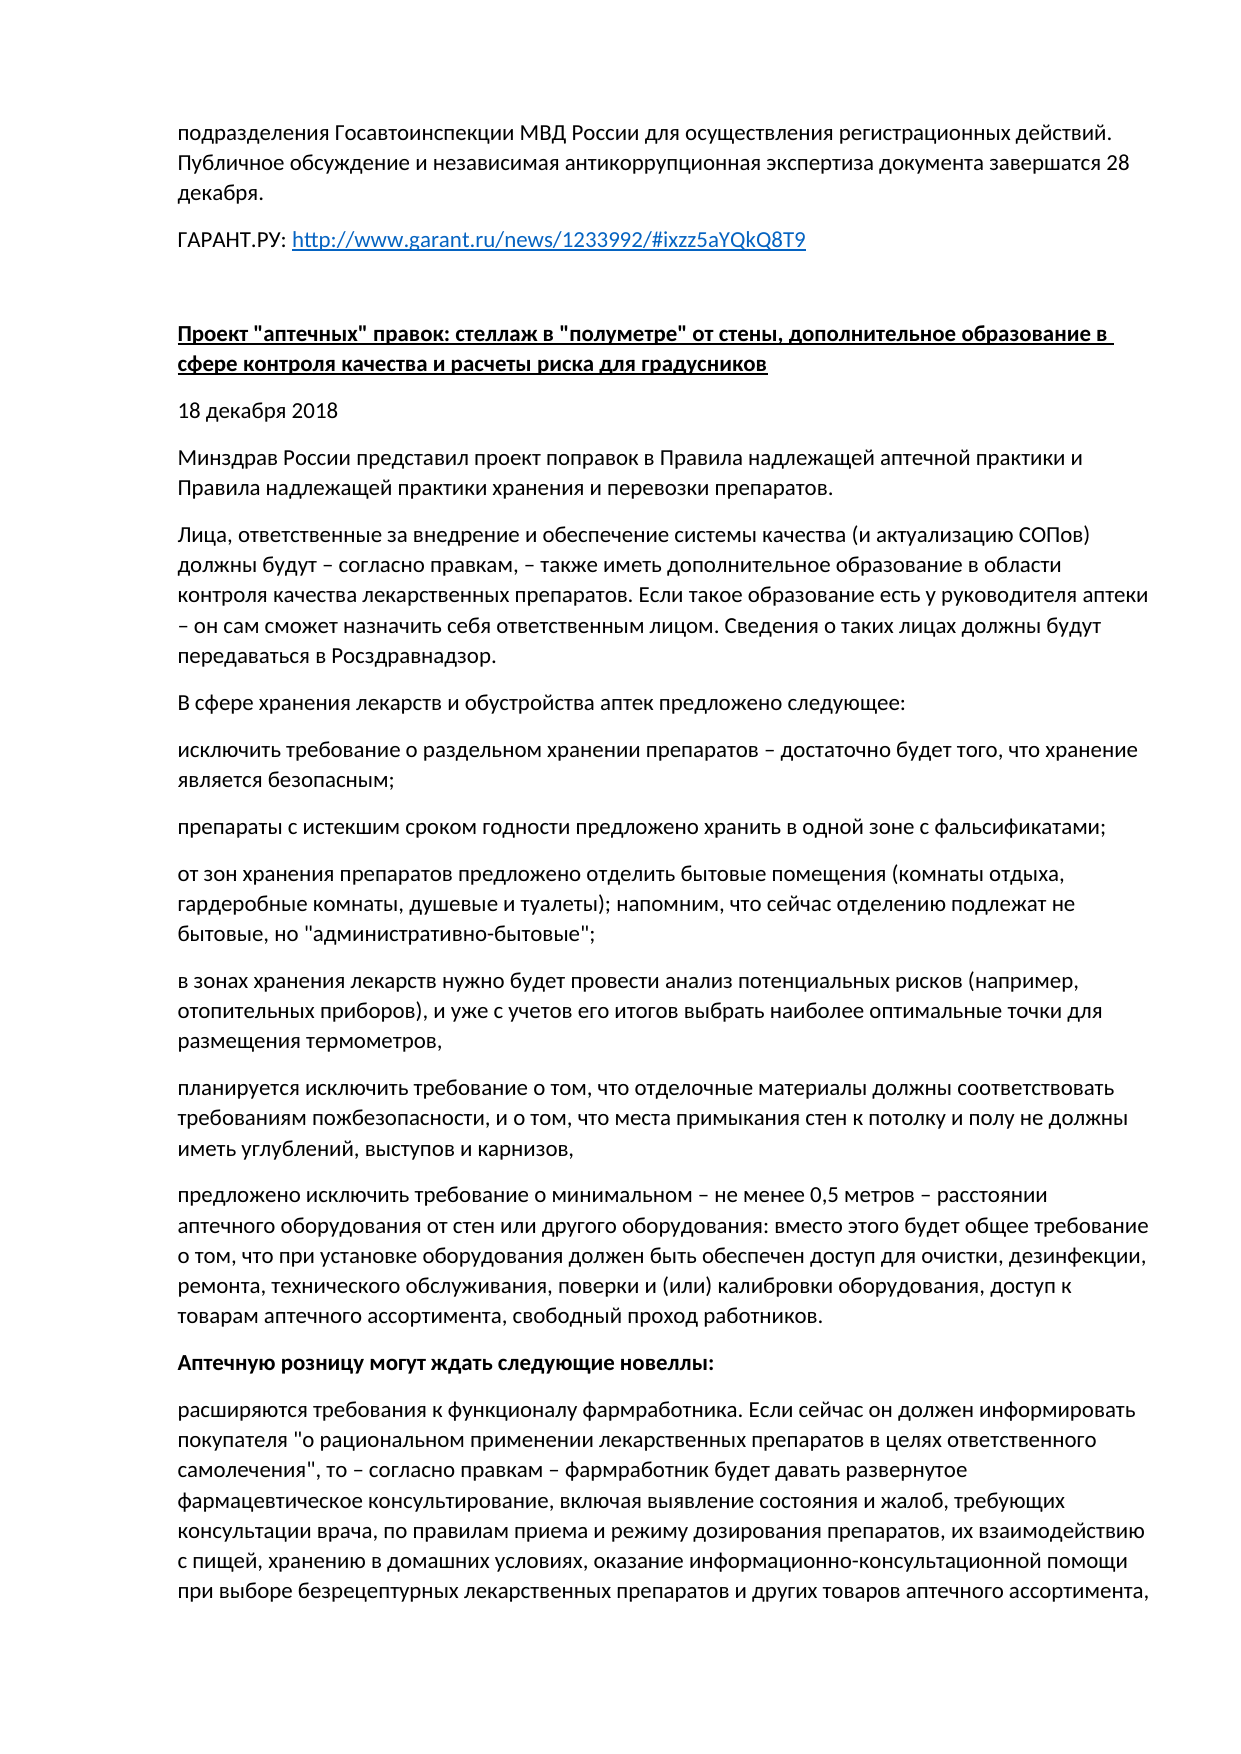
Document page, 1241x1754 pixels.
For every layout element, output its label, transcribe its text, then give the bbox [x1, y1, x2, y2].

text Минздрав России представил проект поправок в Правила надлежащей аптечной практики и Правила надлежащей практики хранения и перевозки препаратов. [177, 443, 1152, 501]
text от зон хранения препаратов предложено отделить бытовые помещения (комнаты отдыха, гардеробные комнаты, душевые и туалеты); напомним, что сейчас отделению подлежат не бытовые, но "административно-бытовые"; [177, 859, 1152, 947]
text исключить требование о раздельном хранении препаратов – достаточно будет того, что хранение является безопасным; [177, 735, 1152, 793]
text Аптечную розницу могут ждать следующие новеллы: [177, 1348, 1152, 1376]
text В сфере хранения лекарств и обустройства аптек предложено следующее: [177, 688, 1152, 716]
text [177, 118, 1152, 207]
text планируется исключить требование о том, что отделочные материалы должны соответствовать требованиям пожбезопасности, и о том, что места примыкания стен к потолку и полу не должны иметь углублений, выступов и карнизов, [177, 1073, 1152, 1162]
text Лица, ответственные за внедрение и обеспечение системы качества (и актуализацию СОПов) должны будут – согласно правкам, – также иметь дополнительное образование в области контроля качества лекарственных препаратов. Если такое образование есть у руководителя аптеки – он сам сможет назначить себя ответственным лицом. Сведения о таких лицах должны будут передаваться в Росздравнадзор. [177, 520, 1152, 669]
text в зонах хранения лекарств нужно будет провести анализ потенциальных рисков (например, отопительных приборов), и уже с учетов его итогов выбрать наиболее оптимальные точки для размещения термометров, [177, 966, 1152, 1054]
text предложено исключить требование о минимальном – не менее 0,5 метров – расстоянии аптечного оборудования от стен или другого оборудования: вместо этого будет общее требование о том, что при установке оборудования должен быть обеспечен доступ для очистки, дезинфекции, ремонта, технического обслуживания, поверки и (или) калибровки оборудования, доступ к товарам аптечного ассортимента, свободный проход работников. [177, 1181, 1152, 1329]
text ГАРАНТ.РУ: http://www.garant.ru/news/1233992/#ixzz5aYQkQ8T9 [177, 225, 1152, 253]
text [177, 1395, 1152, 1604]
text препараты с истекшим сроком годности предложено хранить в одной зоне с фальсификатами; [177, 812, 1152, 840]
text 18 декабря 2018 [177, 396, 1152, 424]
text Проект "аптечных" правок: стеллаж в "полуметре" от стены, дополнительное образование в сфере контроля качества и расчеты риска для градусников [177, 319, 1152, 377]
